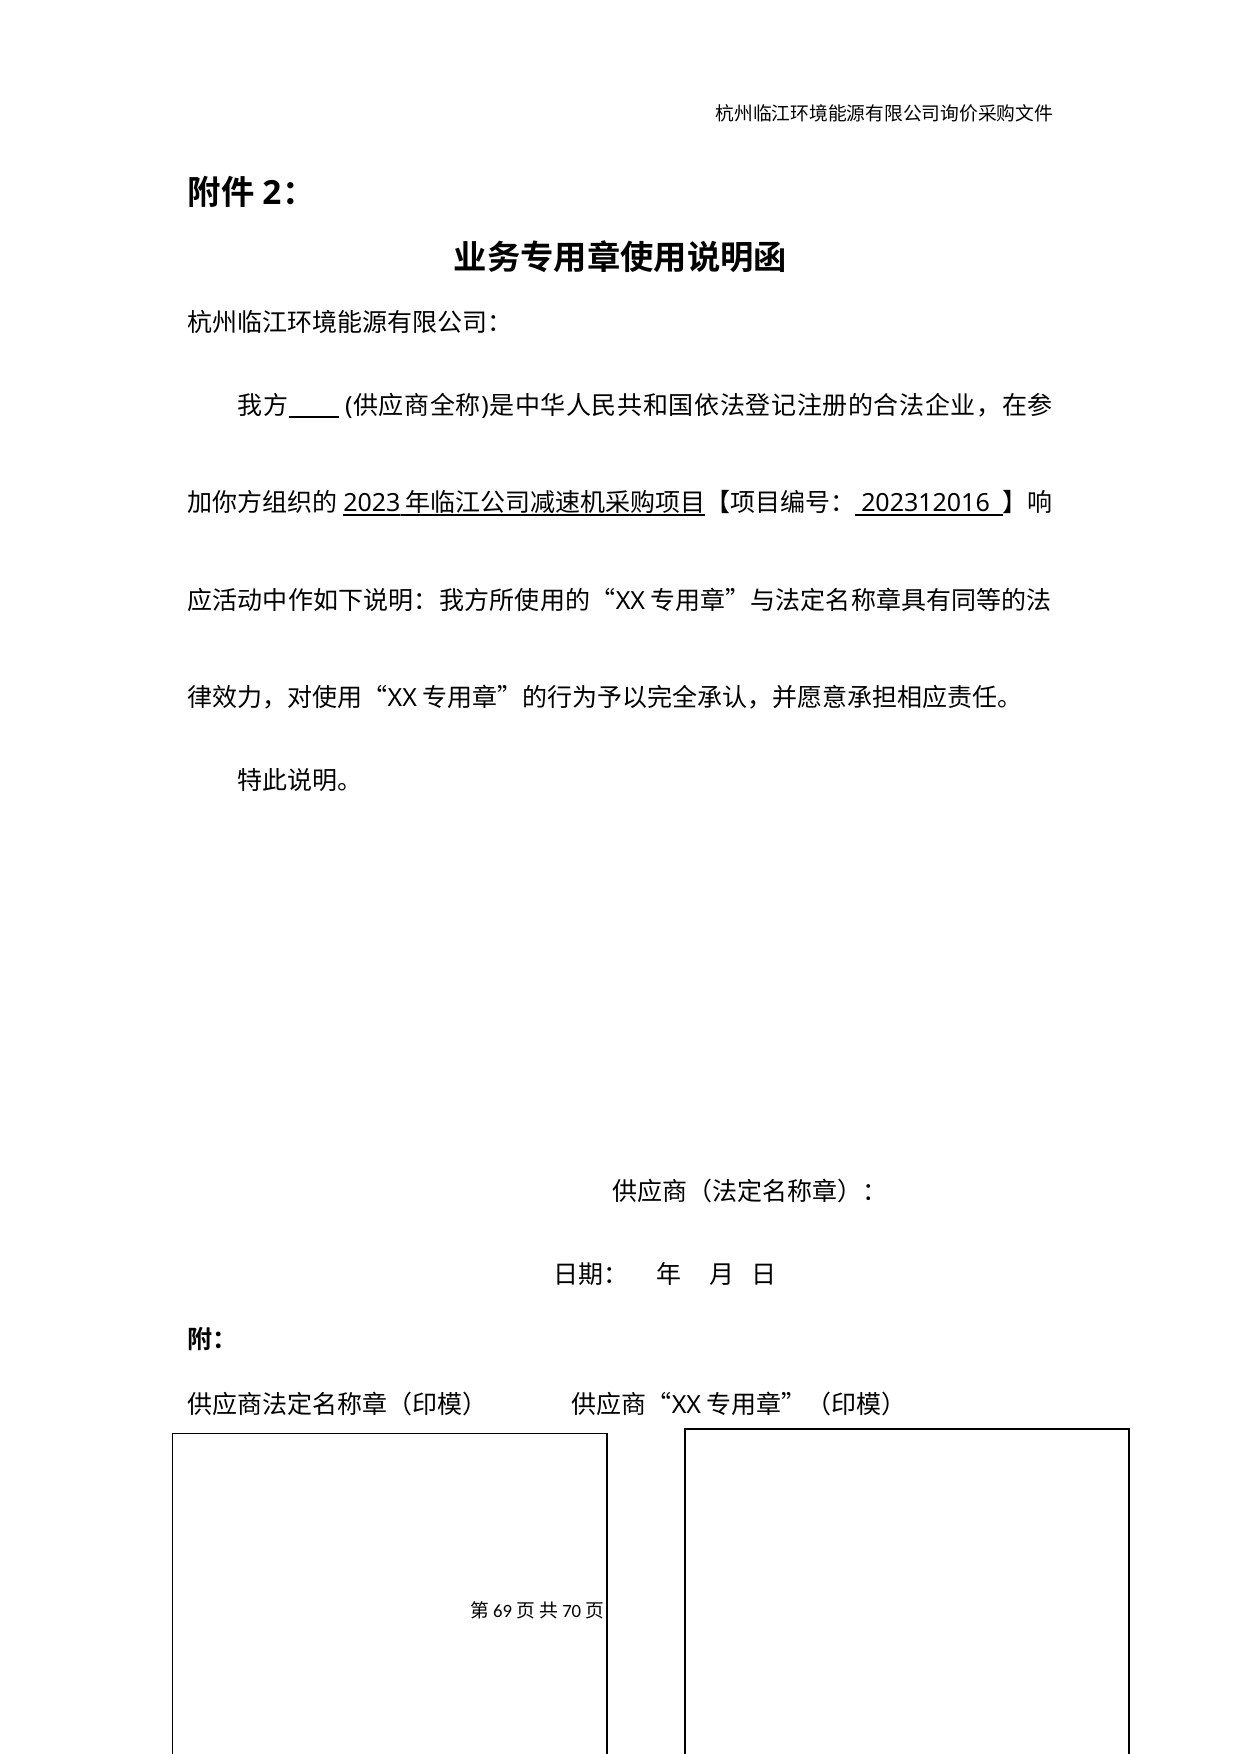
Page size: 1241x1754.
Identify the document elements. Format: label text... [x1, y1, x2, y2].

text 供应商法定名称章（印模） 供应商“XX专用章”（印模） [187, 1371, 1053, 1436]
text 供应商（法定名称章）： [187, 1157, 1003, 1222]
text 附： [187, 1306, 1053, 1371]
text 附件2： [187, 158, 1053, 223]
text 特此说明。 [187, 746, 1053, 811]
text 业务专用章使用说明函 [187, 223, 1053, 288]
text 日期： 年 月 日 [187, 1241, 903, 1306]
text 杭州临江环境能源有限公司： [187, 288, 1053, 353]
text 我方 (供应商全称)是中华人民共和国依法登记注册的合法企业，在参加你方组织的 2023年临江公司减速机采购项目【项目编号： 202312016 】响应活动中作如下说明：我方所使用的“XX专用章”与法定名称章具有同等的法律效力，对使用“XX专用章”的行为予以完全承认，并愿意承担相应责任。 [187, 371, 1053, 728]
